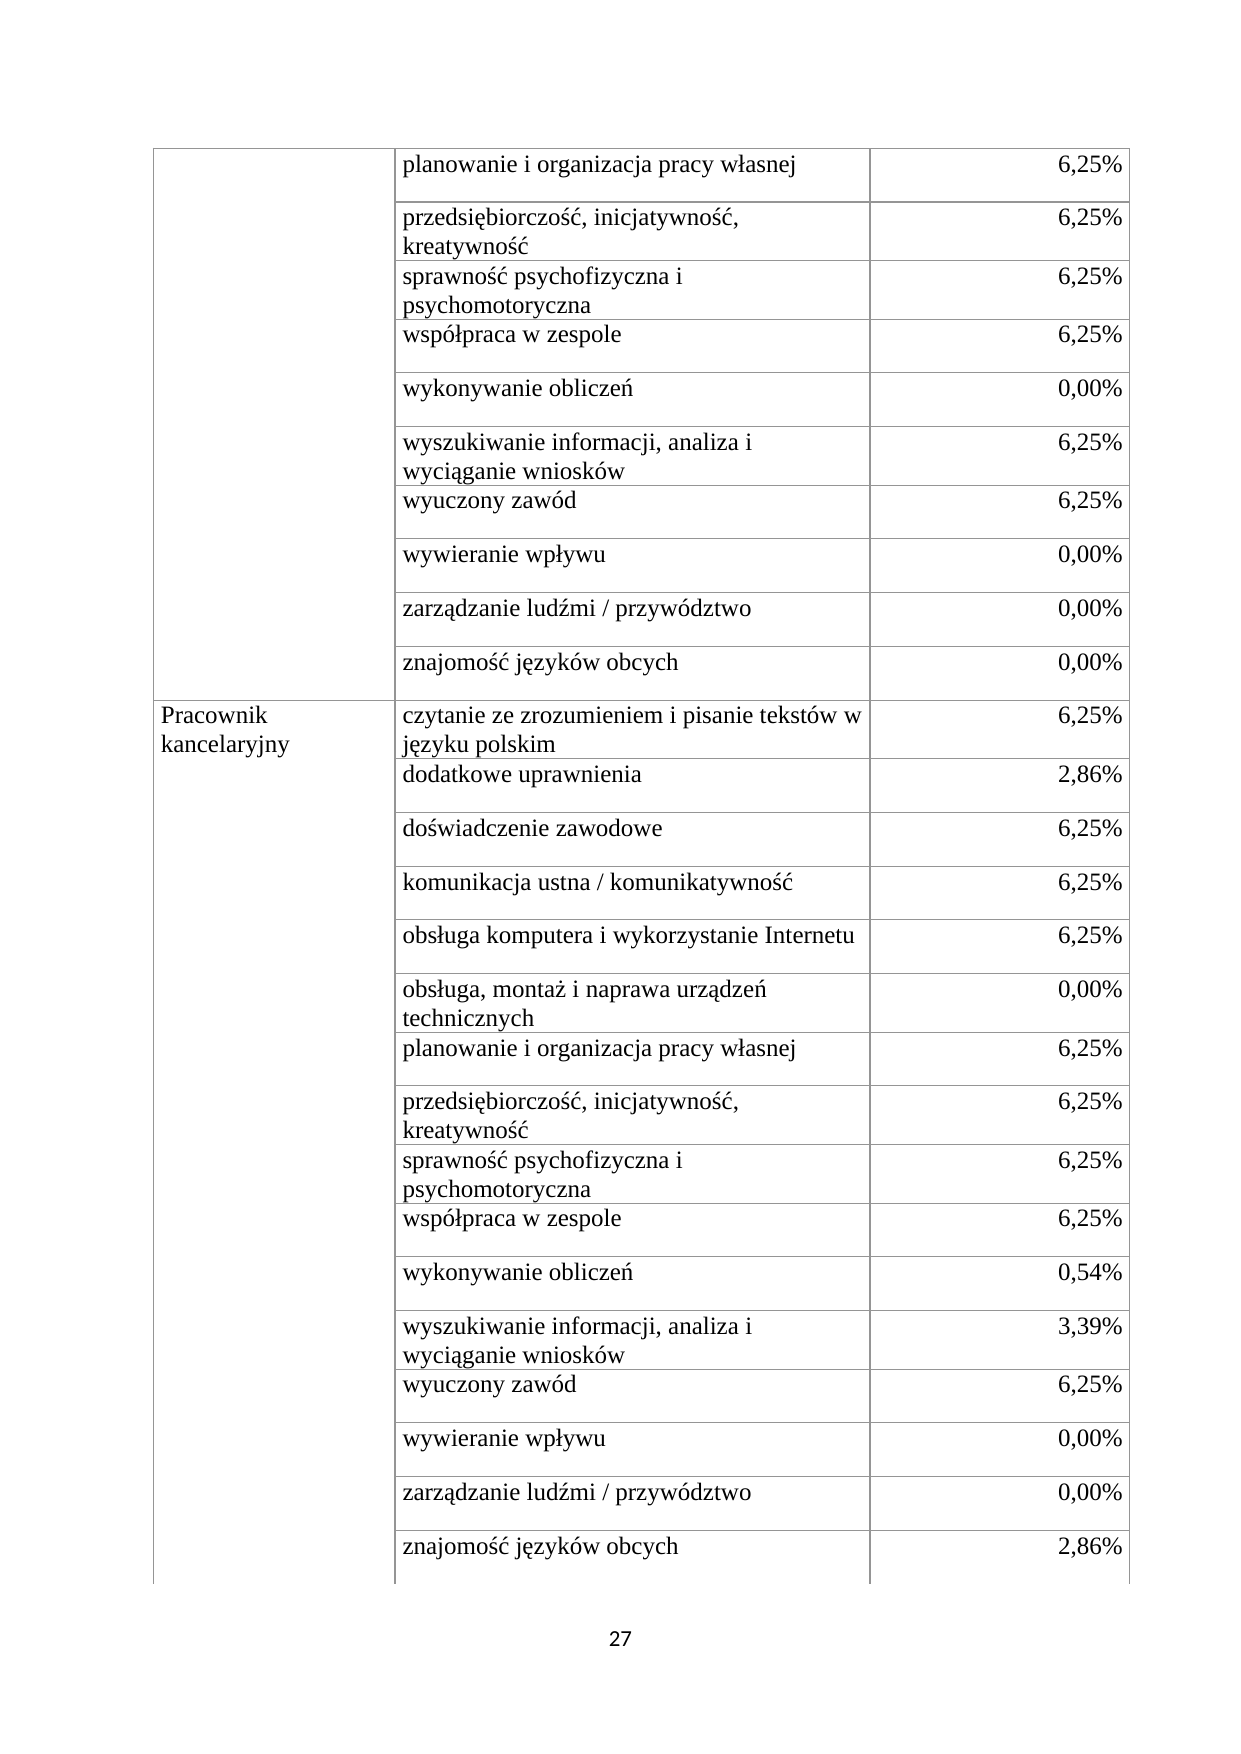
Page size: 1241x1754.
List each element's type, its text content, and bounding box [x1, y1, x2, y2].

table_cell 2,86% [871, 1531, 1129, 1583]
table_cell 6,25% [871, 1086, 1129, 1144]
table_cell wyszukiwanie informacji, analiza i wyciąganie wniosków [396, 427, 869, 484]
table_cell 6,25% [871, 320, 1129, 372]
table_cell 0,00% [871, 373, 1129, 426]
table_cell wywieranie wpływu [396, 1423, 869, 1476]
table_cell wykonywanie obliczeń [396, 1257, 869, 1310]
table_cell dodatkowe uprawnienia [396, 759, 869, 812]
table_cell obsługa komputera i wykorzystanie Internetu [396, 920, 869, 973]
table_cell współpraca w zespole [396, 1204, 869, 1256]
table_cell obsługa, montaż i naprawa urządzeń technicznych [396, 974, 869, 1032]
table_cell komunikacja ustna / komunikatywność [396, 867, 869, 919]
table_cell 6,25% [871, 1033, 1129, 1085]
table_cell zarządzanie ludźmi / przywództwo [396, 1477, 869, 1530]
table_cell Pracownik kancelaryjny [154, 701, 394, 1583]
table_cell 6,25% [871, 149, 1129, 201]
table_cell 6,25% [871, 867, 1129, 919]
table_cell planowanie i organizacja pracy własnej [396, 1033, 869, 1085]
table_cell 3,39% [871, 1311, 1129, 1368]
table_cell 6,25% [871, 203, 1129, 260]
table_cell planowanie i organizacja pracy własnej [396, 149, 869, 201]
table_cell czytanie ze zrozumieniem i pisanie tekstów w języku polskim [396, 701, 869, 758]
table_cell przedsiębiorczość, inicjatywność, kreatywność [396, 203, 869, 260]
table_cell przedsiębiorczość, inicjatywność, kreatywność [396, 1086, 869, 1144]
table_cell sprawność psychofizyczna i psychomotoryczna [396, 1145, 869, 1202]
table_cell 0,00% [871, 1477, 1129, 1530]
table_cell 6,25% [871, 1145, 1129, 1202]
table_cell wyszukiwanie informacji, analiza i wyciąganie wniosków [396, 1311, 869, 1368]
table_cell 0,00% [871, 1423, 1129, 1476]
table_cell 0,54% [871, 1257, 1129, 1310]
table_cell 0,00% [871, 647, 1129, 699]
table_cell wykonywanie obliczeń [396, 373, 869, 426]
table_cell 6,25% [871, 486, 1129, 538]
table_cell 6,25% [871, 427, 1129, 484]
table_cell 0,00% [871, 539, 1129, 592]
table_cell 6,25% [871, 813, 1129, 866]
table_cell 0,00% [871, 593, 1129, 646]
table_cell 0,00% [871, 974, 1129, 1032]
table_cell wyuczony zawód [396, 1370, 869, 1422]
table_cell 6,25% [871, 1370, 1129, 1422]
table_cell wywieranie wpływu [396, 539, 869, 592]
table_cell wyuczony zawód [396, 486, 869, 538]
table_cell sprawność psychofizyczna i psychomotoryczna [396, 261, 869, 318]
table_cell zarządzanie ludźmi / przywództwo [396, 593, 869, 646]
table_cell 2,86% [871, 759, 1129, 812]
table_cell 6,25% [871, 920, 1129, 973]
table_cell doświadczenie zawodowe [396, 813, 869, 866]
table_cell współpraca w zespole [396, 320, 869, 372]
table_cell 6,25% [871, 261, 1129, 318]
table_cell 6,25% [871, 701, 1129, 758]
table_cell znajomość języków obcych [396, 647, 869, 699]
table_cell znajomość języków obcych [396, 1531, 869, 1583]
table_cell 6,25% [871, 1204, 1129, 1256]
